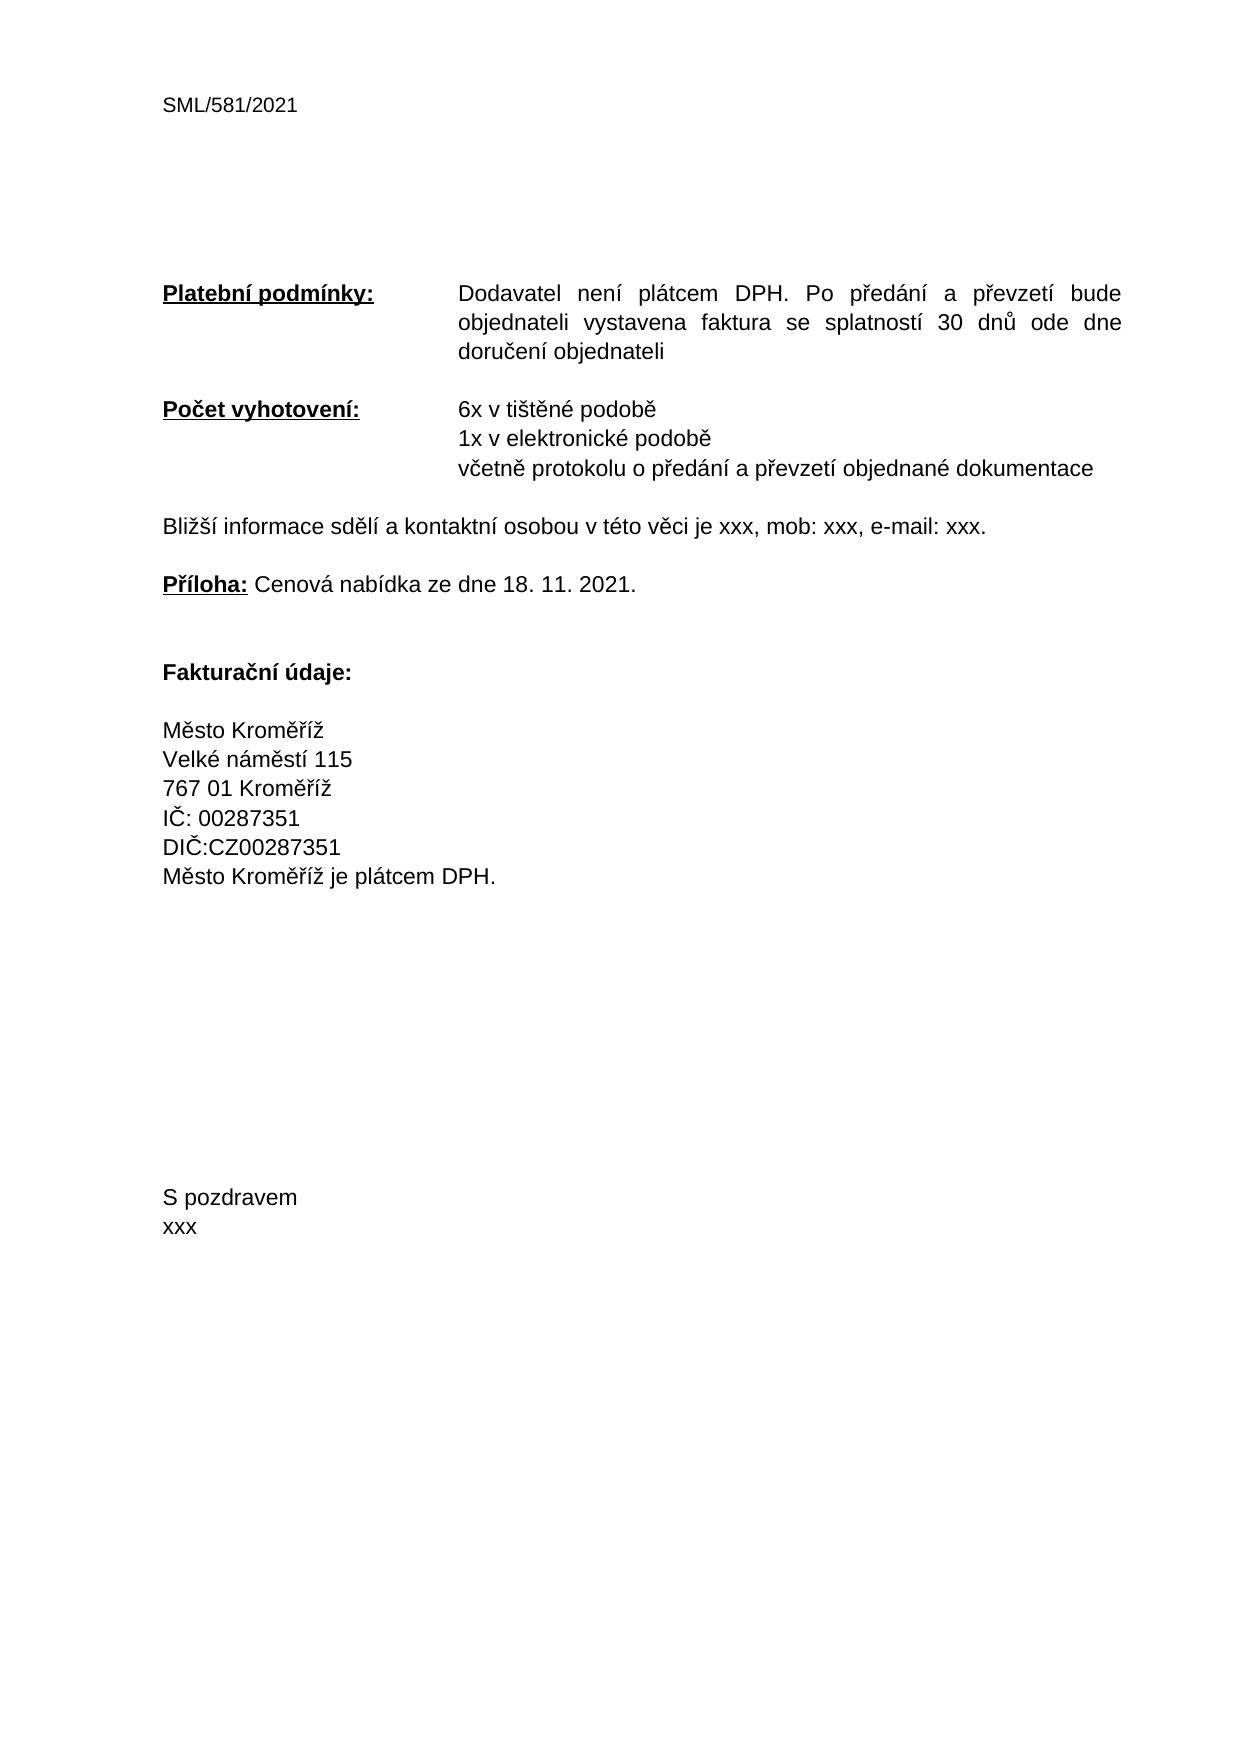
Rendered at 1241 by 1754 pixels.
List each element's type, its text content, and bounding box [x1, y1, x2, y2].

text 767 01 Kroměříž [162, 773, 1122, 803]
text S pozdravem [162, 1182, 1122, 1211]
text 1x v elektronické podobě [162, 423, 1122, 453]
text včetně protokolu o předání a převzetí objednané dokumentace [162, 453, 1122, 482]
text Fakturační údaje: [162, 657, 1122, 686]
text IČ: 00287351 [162, 803, 1122, 832]
text DIČ:CZ00287351 [162, 832, 1122, 861]
text Bližší informace sdělí a kontaktní osobou v této věci je xxx, mob: xxx, e-mail: xxx. [162, 511, 1122, 540]
text Město Kroměříž je plátcem DPH. [162, 861, 1122, 890]
text Město Kroměříž [162, 715, 1122, 744]
text xxx [162, 1211, 1122, 1240]
text Příloha: Cenová nabídka ze dne 18. 11. 2021. [162, 569, 1122, 598]
text Platební podmínky: Dodavatel není plátcem DPH. Po předání a převzetí bude objednateli vystavena faktura se splatností 30 dnů ode dne doručení objednateli [162, 278, 1122, 365]
text Počet vyhotovení: 6x v tištěné podobě [162, 394, 1122, 423]
text Velké náměstí 115 [162, 744, 1122, 773]
